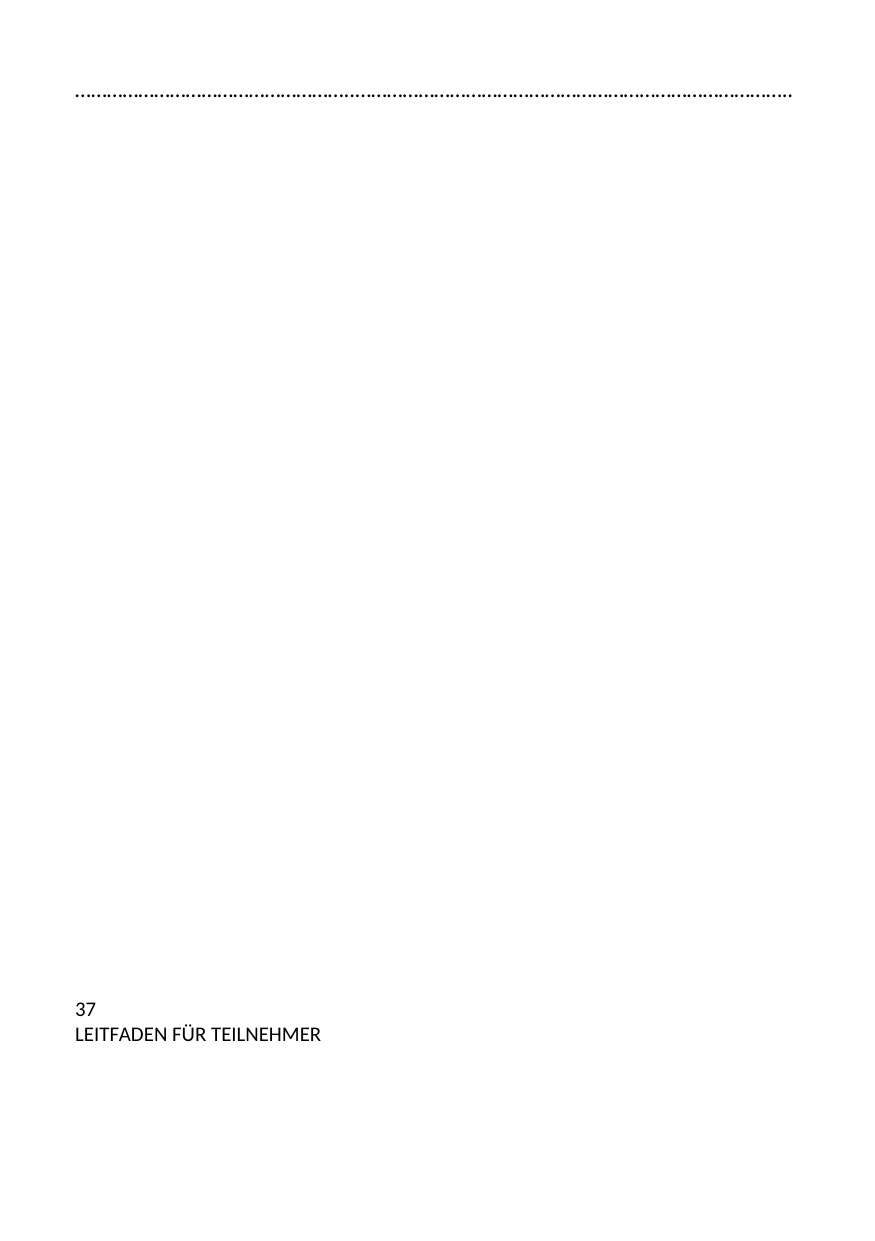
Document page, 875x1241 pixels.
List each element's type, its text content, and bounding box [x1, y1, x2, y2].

text ……………………………………………..……………………………………………………………………….. [75, 75, 799, 103]
